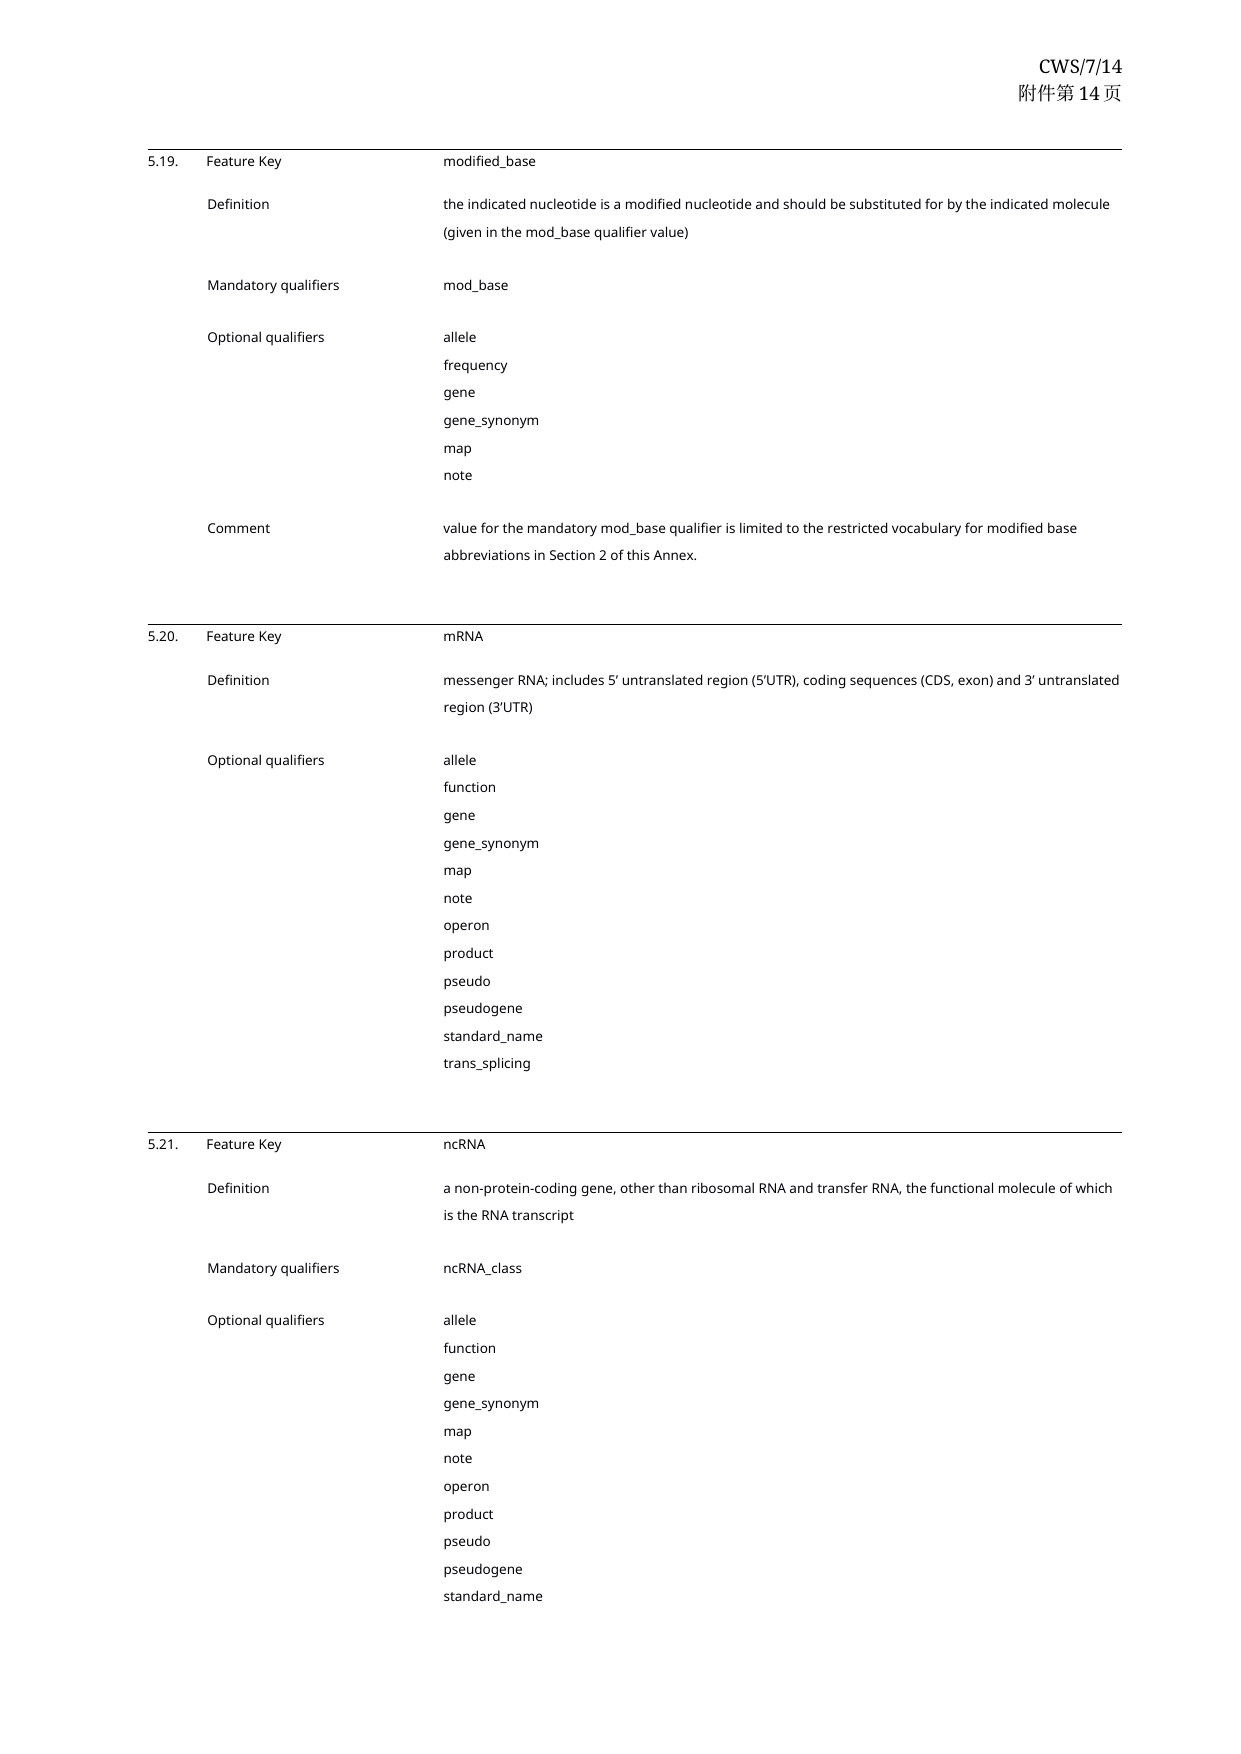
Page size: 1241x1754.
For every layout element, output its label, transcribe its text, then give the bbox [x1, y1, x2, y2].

text pseudogene [443, 999, 1122, 1018]
text note [443, 466, 1122, 484]
text pseudogene [443, 1560, 1122, 1578]
text gene_synonym [443, 1394, 1122, 1413]
text gene [443, 383, 1122, 402]
text function [443, 778, 1122, 797]
text pseudo [443, 972, 1122, 990]
text Optional qualifiers allele [207, 328, 1122, 347]
text Definition messenger RNA; includes 5’ untranslated region (5’UTR), coding sequences (CDS, exon) and 3’ untranslated region (3’UTR) [207, 671, 1122, 717]
text operon [443, 1477, 1122, 1495]
text product [443, 1504, 1122, 1523]
text standard_name [443, 1027, 1122, 1045]
text map [443, 861, 1122, 879]
text trans_splicing [443, 1054, 1122, 1073]
text gene [443, 1367, 1122, 1385]
text standard_name [443, 1587, 1122, 1606]
text gene_synonym [443, 411, 1122, 429]
text Mandatory qualifiers ncRNA_class [207, 1259, 1122, 1277]
text Feature Key mRNA [148, 625, 1122, 646]
text Definition the indicated nucleotide is a modified nucleotide and should be substituted for by the indicated molecule (given in the mod_base qualifier value) [207, 195, 1122, 241]
text note [443, 1449, 1122, 1468]
text operon [443, 916, 1122, 935]
text note [443, 889, 1122, 907]
text function [443, 1339, 1122, 1357]
text Comment value for the mandatory mod_base qualifier is limited to the restricted vocabulary for modified base abbreviations in Section 2 of this Annex. [207, 519, 1122, 565]
text Optional qualifiers allele [207, 1311, 1122, 1330]
text Mandatory qualifiers mod_base [207, 276, 1122, 294]
text pseudo [443, 1532, 1122, 1551]
text Optional qualifiers allele [207, 751, 1122, 769]
text Definition a non-protein-coding gene, other than ribosomal RNA and transfer RNA, the functional molecule of which is the RNA transcript [207, 1178, 1122, 1224]
text product [443, 944, 1122, 962]
text Feature Key modified_base [148, 150, 1122, 170]
text map [443, 438, 1122, 457]
text gene_synonym [443, 833, 1122, 852]
text gene [443, 806, 1122, 824]
text map [443, 1422, 1122, 1440]
text frequency [443, 356, 1122, 374]
text Feature Key ncRNA [148, 1133, 1122, 1153]
